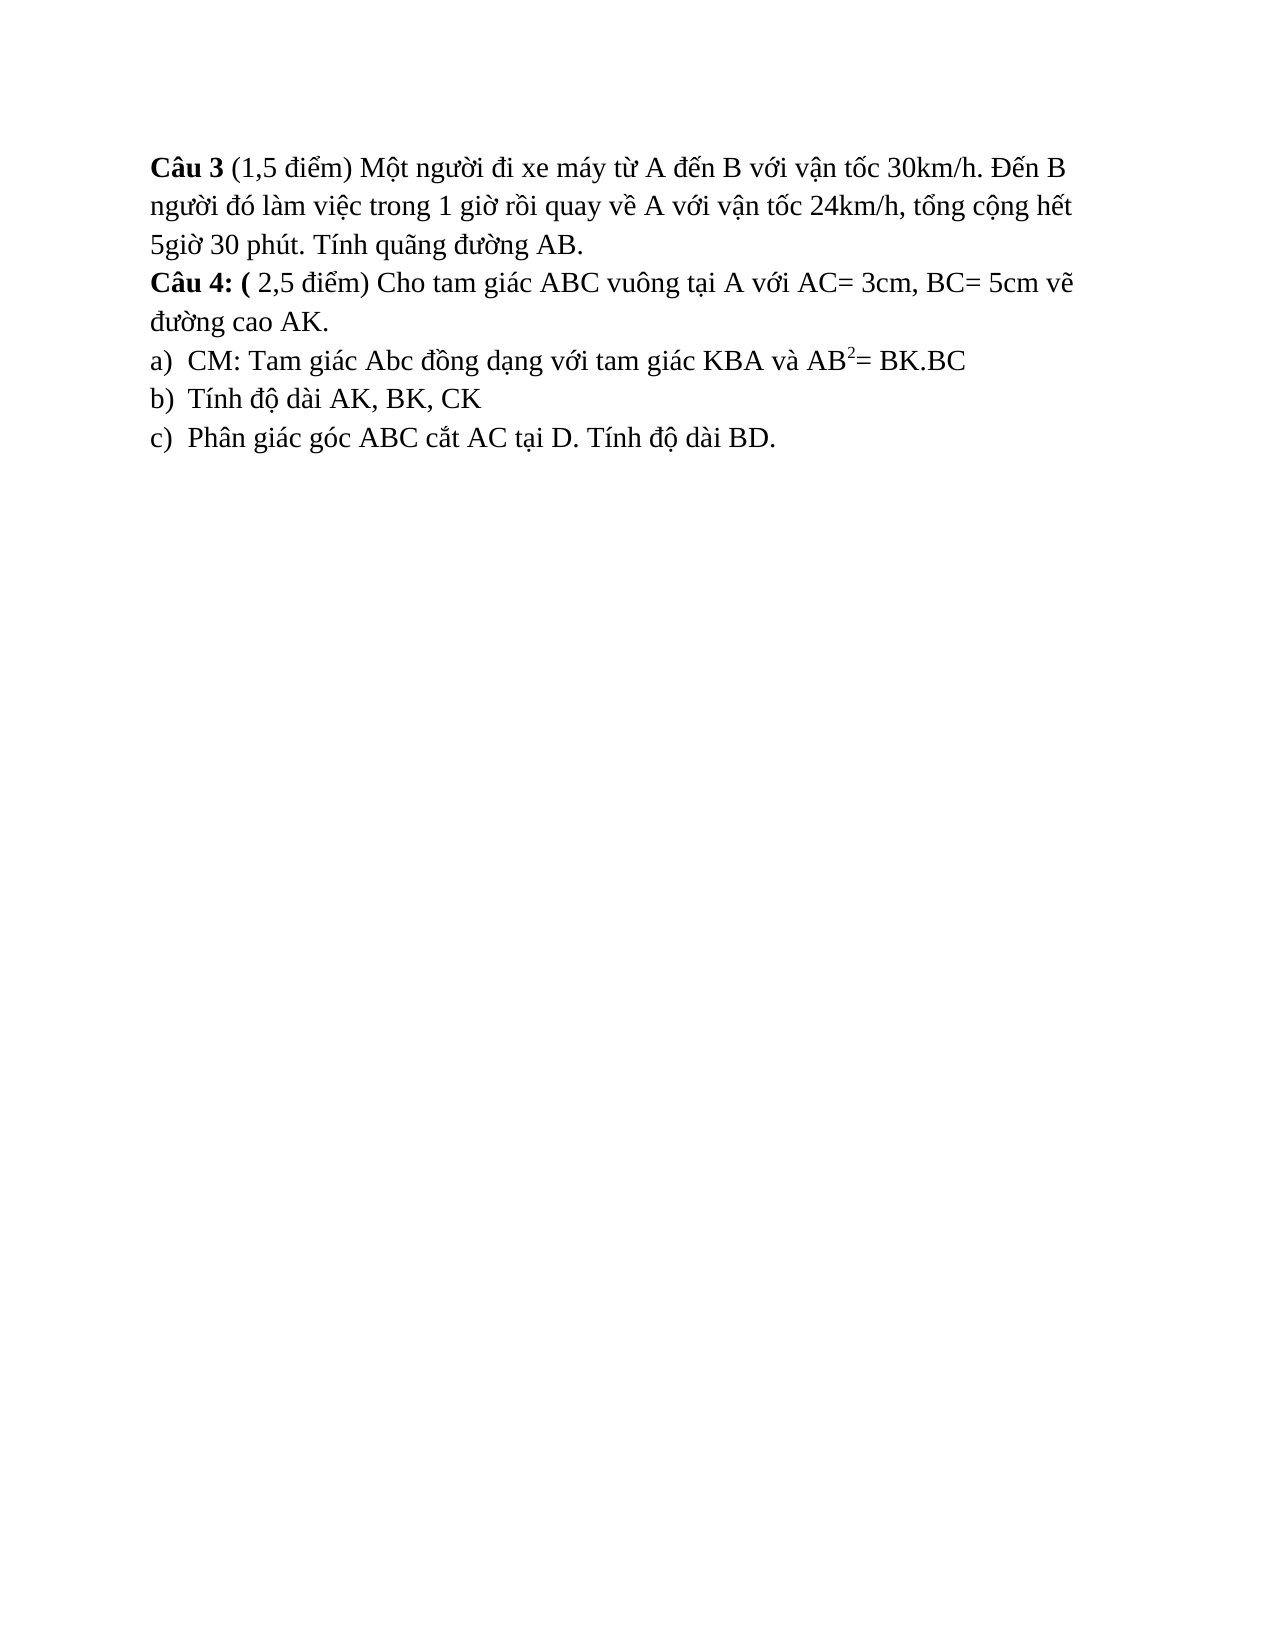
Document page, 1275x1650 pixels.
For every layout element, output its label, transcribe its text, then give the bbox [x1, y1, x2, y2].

text Câu 3 (1,5 điểm) Một người đi xe máy từ A đến B với vận tốc 30km/h. Đến B người đó làm việc trong 1 giờ rồi quay về A với vận tốc 24km/h, tổng cộng hết 5giờ 30 phút. Tính quãng đường AB. [150, 150, 1125, 261]
list Tính độ dài AK, BK, CK [150, 381, 1125, 415]
list CM: Tam giác Abc đồng dạng với tam giác KBA và AB2= BK.BC [150, 343, 1125, 376]
list Phân giác góc ABC cắt AC tại D. Tính độ dài BD. [150, 420, 1125, 453]
text Câu 4: ( 2,5 điểm) Cho tam giác ABC vuông tại A với AC= 3cm, BC= 5cm vẽ đường cao AK. [150, 266, 1125, 338]
